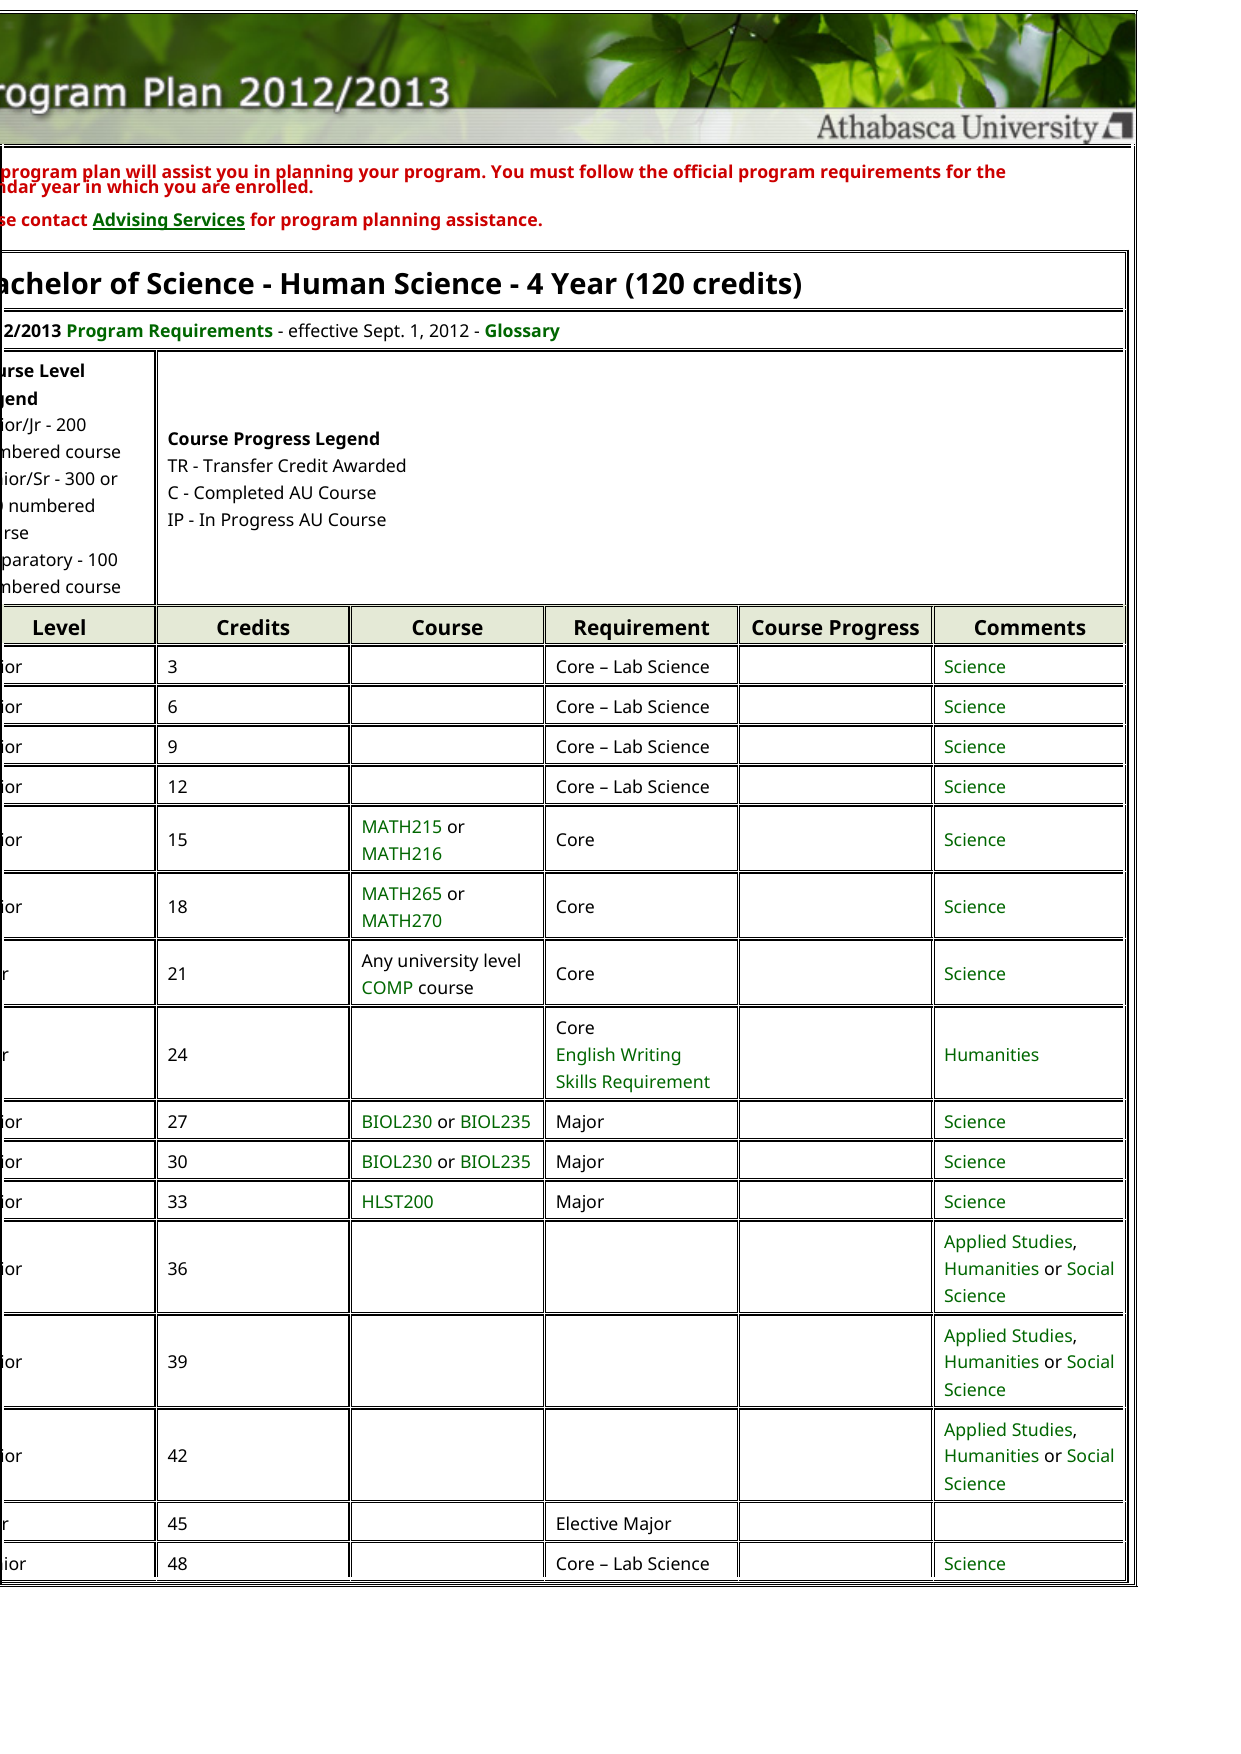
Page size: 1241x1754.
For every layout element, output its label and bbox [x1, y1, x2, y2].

picture [0, 14, 1136, 144]
table_cell [0, 144, 1136, 1583]
